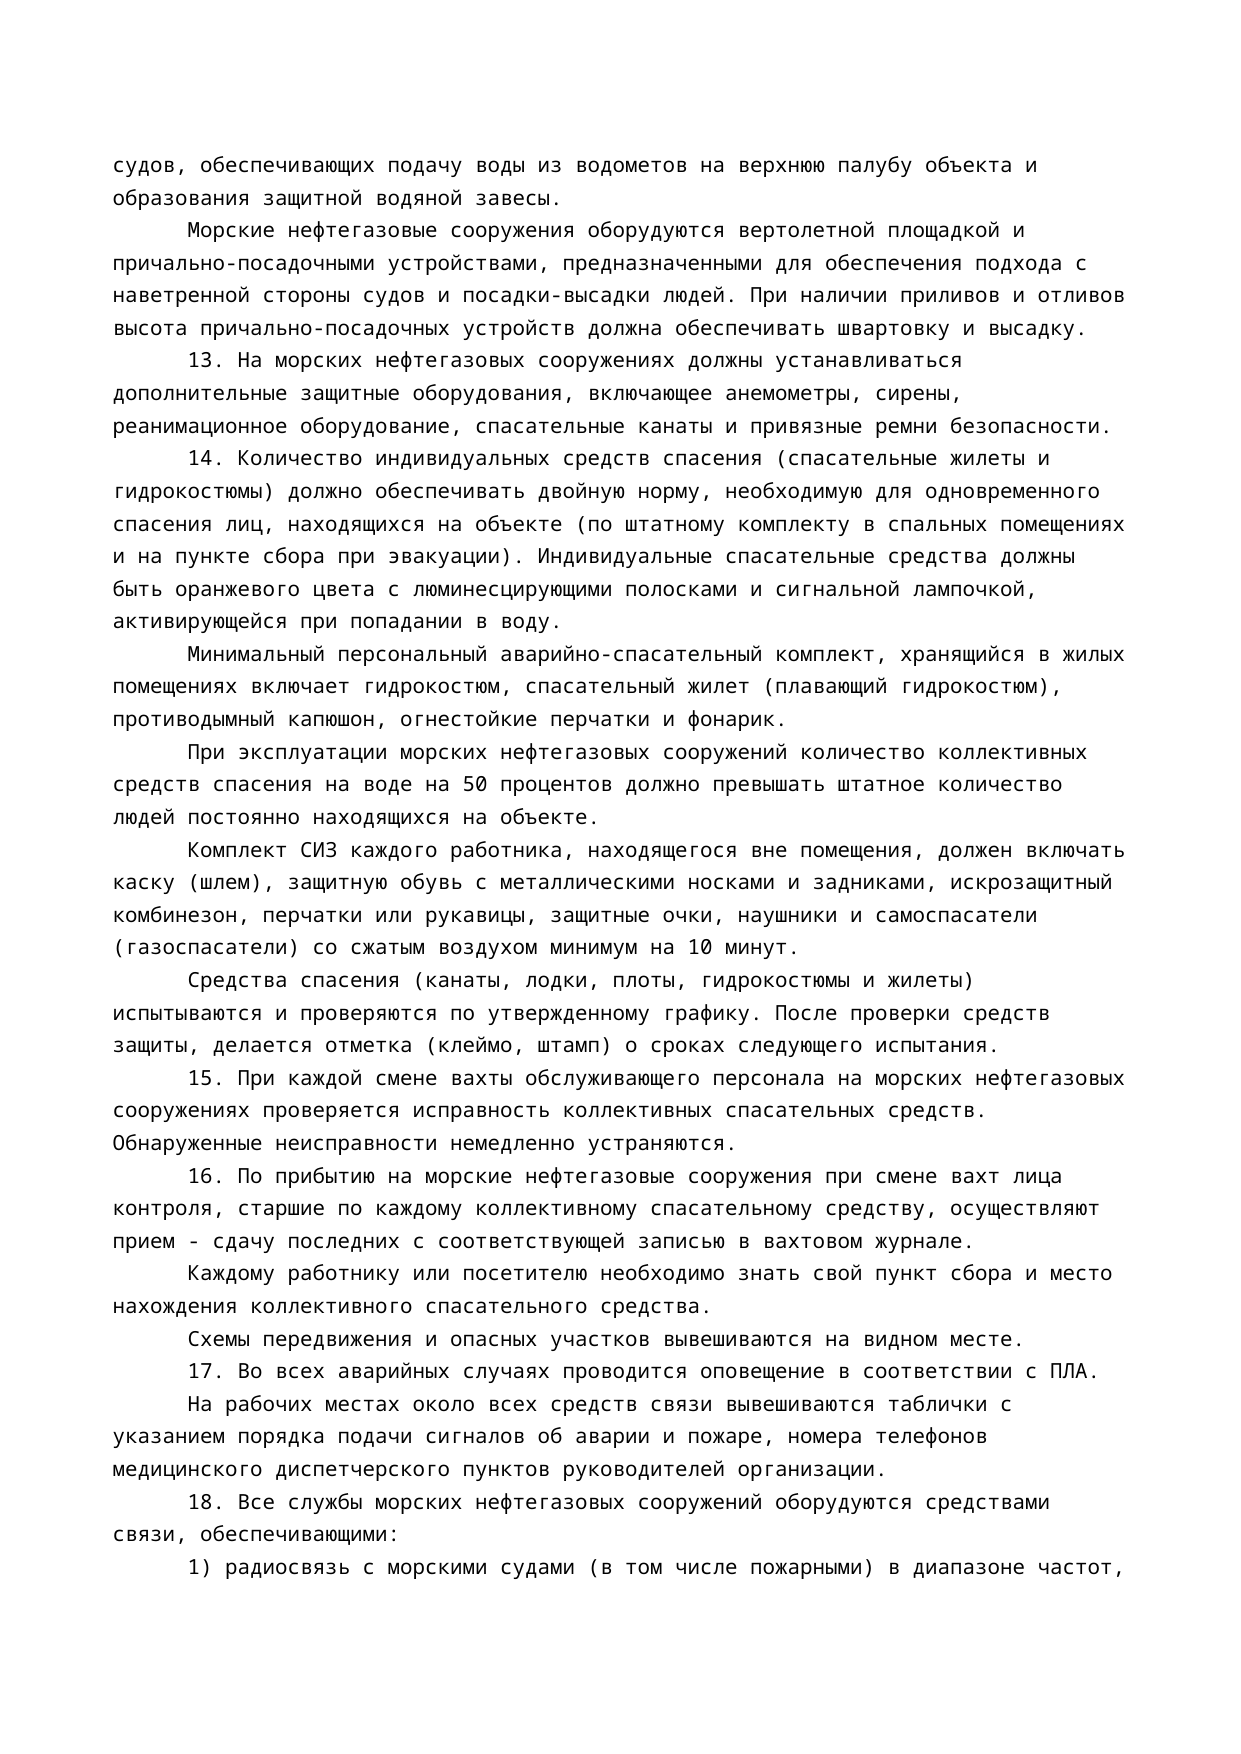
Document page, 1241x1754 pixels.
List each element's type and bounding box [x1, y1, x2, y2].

text [112, 150, 1128, 1580]
